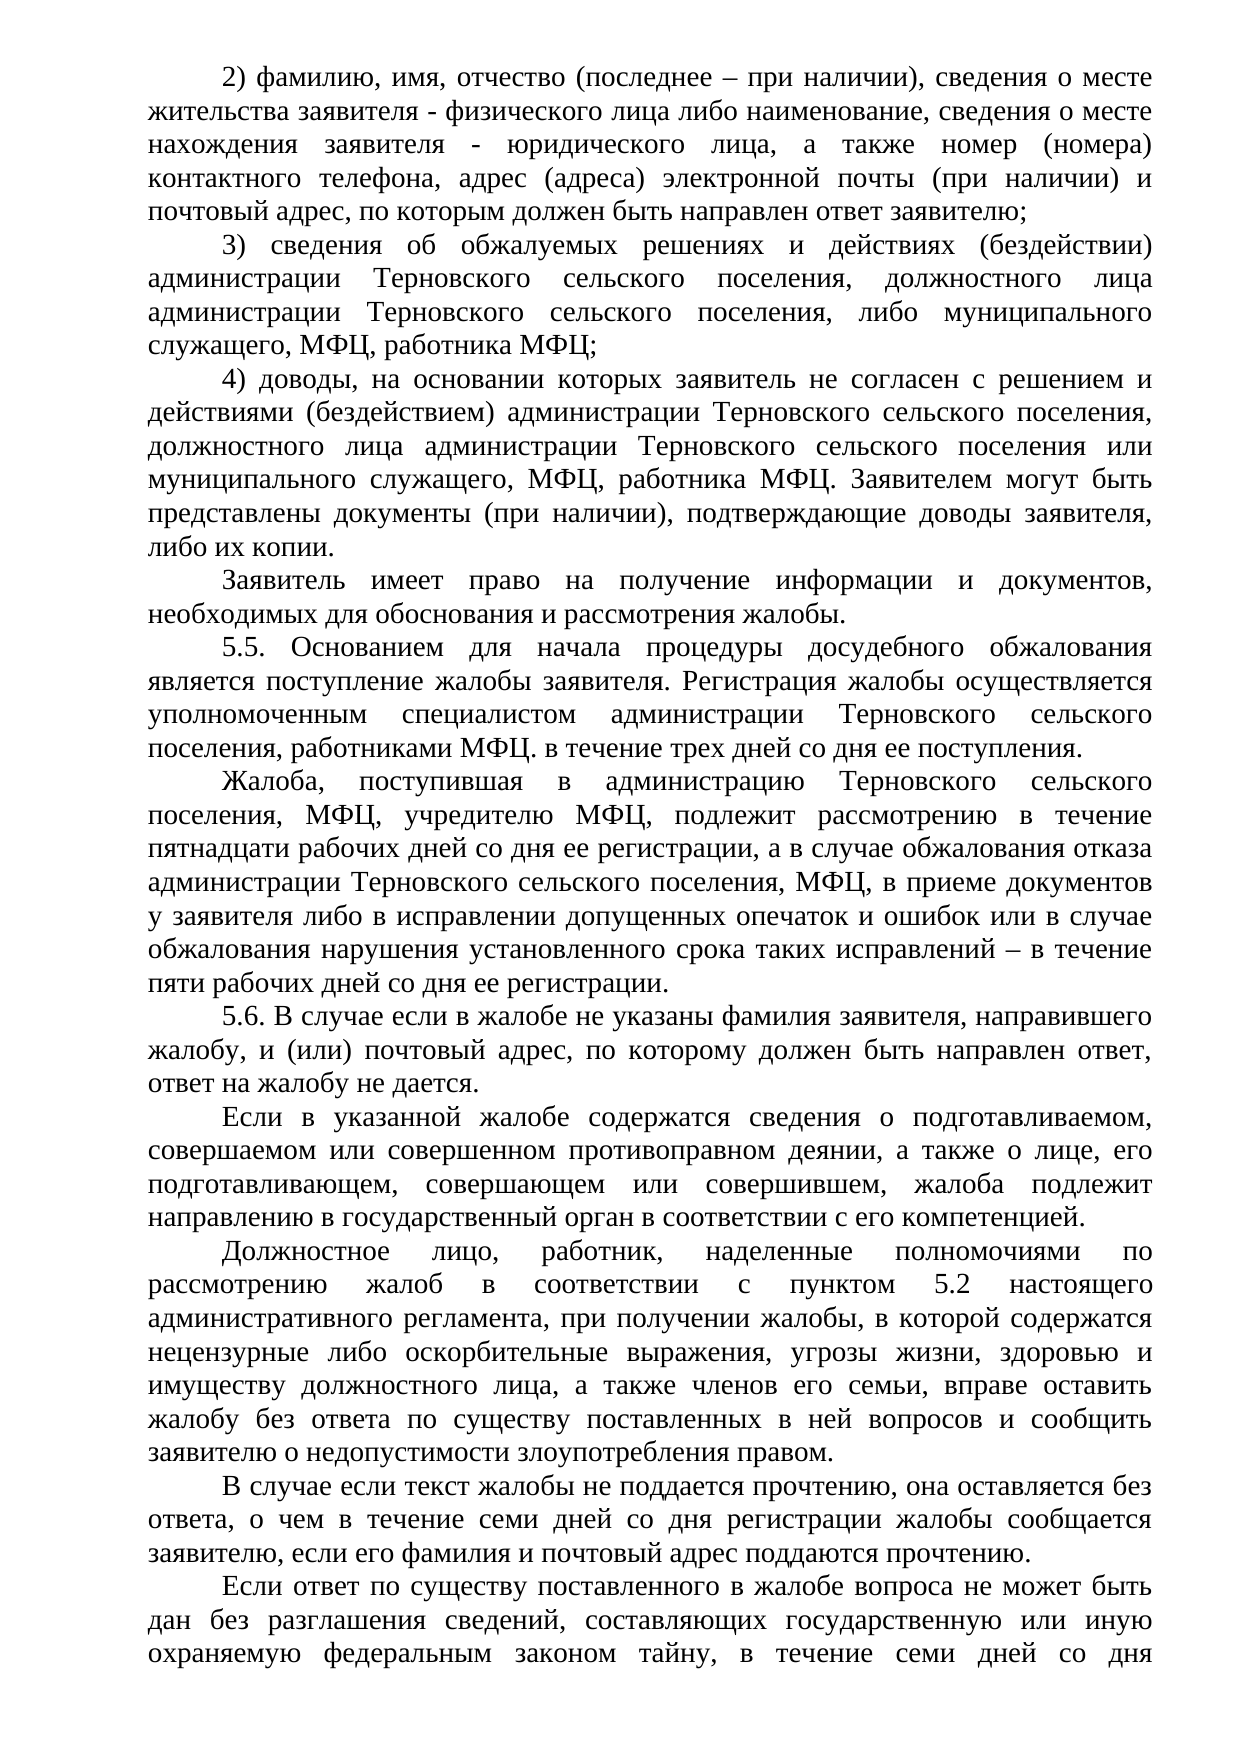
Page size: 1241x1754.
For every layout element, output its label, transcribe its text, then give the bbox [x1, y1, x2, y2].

text 3) сведения об обжалуемых решениях и действиях (бездействии) администрации Терновского сельского поселения, должностного лица администрации Терновского сельского поселения, либо муниципального служащего, МФЦ, работника МФЦ; [148, 227, 1153, 361]
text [148, 1568, 1153, 1669]
text 5.6. В случае если в жалобе не указаны фамилия заявителя, направившего жалобу, и (или) почтовый адрес, по которому должен быть направлен ответ, ответ на жалобу не дается. [148, 998, 1153, 1099]
text Заявитель имеет право на получение информации и документов, необходимых для обоснования и рассмотрения жалобы. [148, 562, 1153, 629]
text Должностное лицо, работник, наделенные полномочиями по рассмотрению жалоб в соответствии с пунктом 5.2 настоящего административного регламента, при получении жалобы, в которой содержатся нецензурные либо оскорбительные выражения, угрозы жизни, здоровью и имуществу должностного лица, а также членов его семьи, вправе оставить жалобу без ответа по существу поставленных в ней вопросов и сообщить заявителю о недопустимости злоупотребления правом. [148, 1233, 1153, 1468]
text 5.5. Основанием для начала процедуры досудебного обжалования является поступление жалобы заявителя. Регистрация жалобы осуществляется уполномоченным специалистом администрации Терновского сельского поселения, работниками МФЦ. в течение трех дней со дня ее поступления. [148, 629, 1153, 763]
text Жалоба, поступившая в администрацию Терновского сельского поселения, МФЦ, учредителю МФЦ, подлежит рассмотрению в течение пятнадцати рабочих дней со дня ее регистрации, а в случае обжалования отказа администрации Терновского сельского поселения, МФЦ, в приеме документов у заявителя либо в исправлении допущенных опечаток и ошибок или в случае обжалования нарушения установленного срока таких исправлений – в течение пяти рабочих дней со дня ее регистрации. [148, 763, 1153, 998]
text 4) доводы, на основании которых заявитель не согласен с решением и действиями (бездействием) администрации Терновского сельского поселения, должностного лица администрации Терновского сельского поселения или муниципального служащего, МФЦ, работника МФЦ. Заявителем могут быть представлены документы (при наличии), подтверждающие доводы заявителя, либо их копии. [148, 361, 1153, 562]
text В случае если текст жалобы не поддается прочтению, она оставляется без ответа, о чем в течение семи дней со дня регистрации жалобы сообщается заявителю, если его фамилия и почтовый адрес поддаются прочтению. [148, 1468, 1153, 1568]
text 2) фамилию, имя, отчество (последнее – при наличии), сведения о месте жительства заявителя - физического лица либо наименование, сведения о месте нахождения заявителя - юридического лица, а также номер (номера) контактного телефона, адрес (адреса) электронной почты (при наличии) и почтовый адрес, по которым должен быть направлен ответ заявителю; [148, 59, 1153, 227]
text Если в указанной жалобе содержатся сведения о подготавливаемом, совершаемом или совершенном противоправном деянии, а также о лице, его подготавливающем, совершающем или совершившем, жалоба подлежит направлению в государственный орган в соответствии с его компетенцией. [148, 1099, 1153, 1233]
